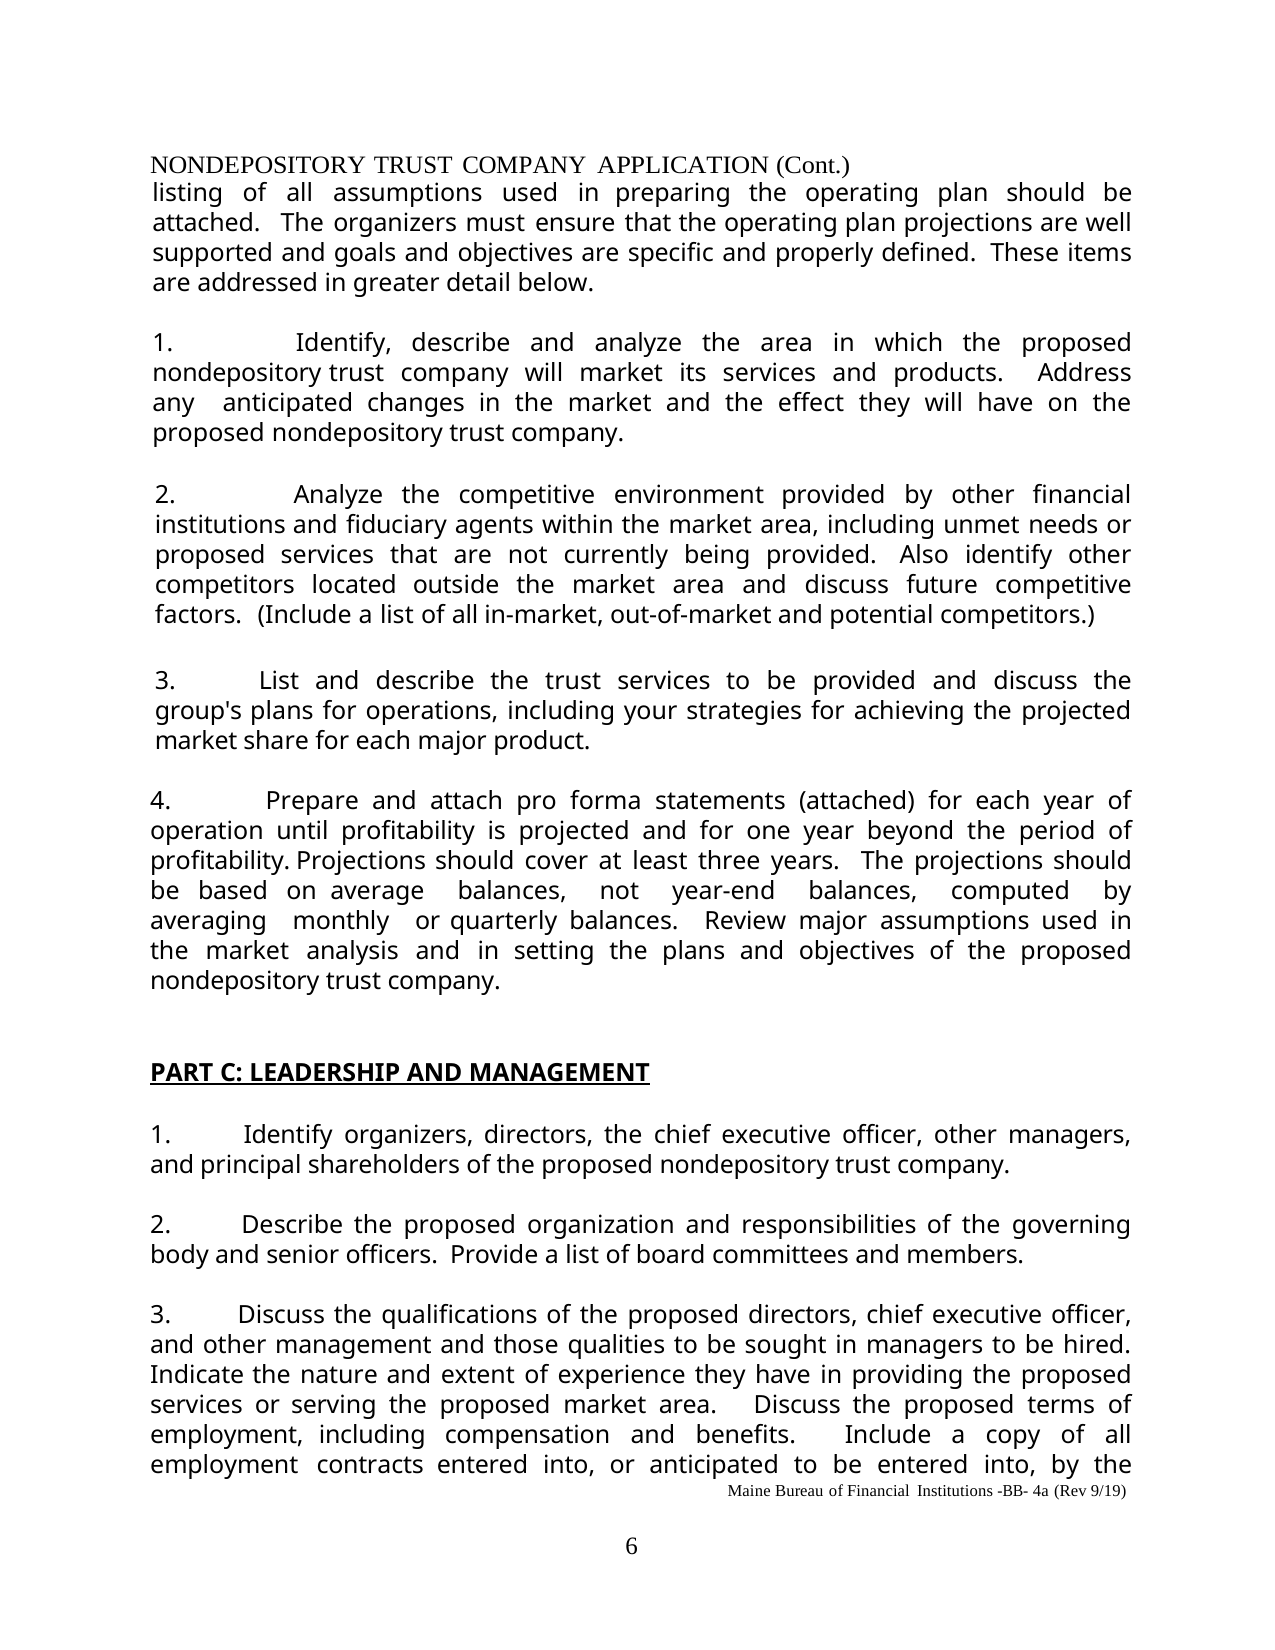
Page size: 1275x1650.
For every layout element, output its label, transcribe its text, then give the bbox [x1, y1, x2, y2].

text 2. Analyze the competitive environment provided by other financial institutions and fiduciary agents within the market area, including unmet needs or proposed services that are not currently being provided. Also identify other competitors located outside the market area and discuss future competitive factors. (Include a list of all in-market, out-of-market and potential competitors.) [154, 480, 1132, 630]
text 2. Describe the proposed organization and responsibilities of the governing body and senior officers. Provide a list of board committees and members. [150, 1209, 1132, 1269]
text 1. Identify, describe and analyze the area in which the proposed nondepository trust company will market its services and products. Address any anticipated changes in the market and the effect they will have on the proposed nondepository trust company. [152, 327, 1132, 447]
text 1. Identify organizers, directors, the chief executive officer, other managers, and principal shareholders of the proposed nondepository trust company. [150, 1119, 1132, 1179]
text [150, 1299, 1132, 1479]
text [152, 177, 1132, 297]
text PART C: LEADERSHIP AND MANAGEMENT [150, 1054, 730, 1089]
text 3. List and describe the trust services to be provided and discuss the group's plans for operations, including your strategies for achieving the projected market share for each major product. [154, 665, 1132, 755]
text 4. Prepare and attach pro forma statements (attached) for each year of operation until profitability is projected and for one year beyond the period of profitability. Projections should cover at least three years. The projections should be based on average balances, not year-end balances, computed by averaging monthly or quarterly balances. Review major assumptions used in the market analysis and in setting the plans and objectives of the proposed nondepository trust company. [150, 785, 1132, 995]
